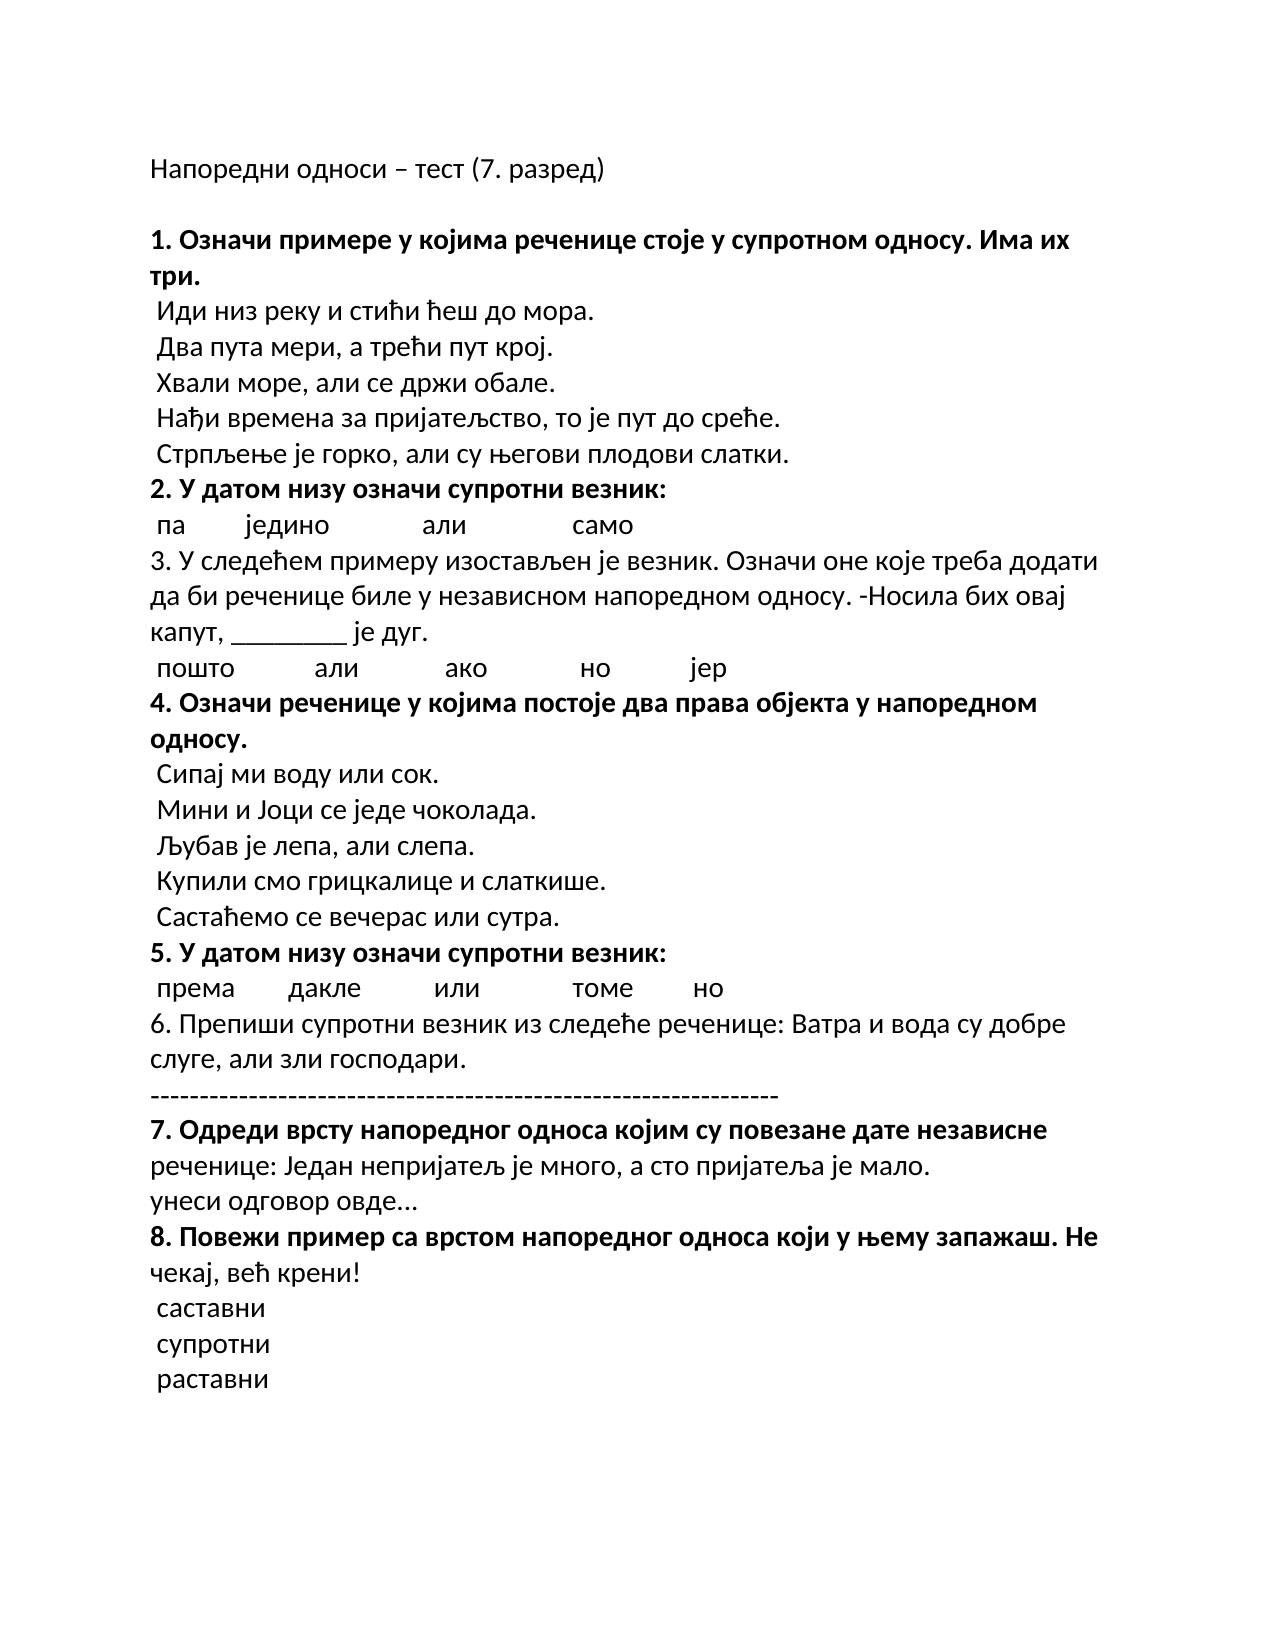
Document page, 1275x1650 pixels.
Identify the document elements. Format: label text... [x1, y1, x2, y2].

text Сипај ми воду или сок. [150, 756, 1125, 791]
text унеси одговор овде... [150, 1182, 1125, 1218]
text 6. Препиши супротни везник из следеће реченице: Ватра и вода су добре слуге, али зли господари. [150, 1005, 1125, 1076]
text супротни [150, 1325, 1125, 1361]
text 7. Одреди врсту напоредног односа којим су повезане дате независне реченице: Један непријатељ је много, а сто пријатеља је мало. [150, 1111, 1125, 1182]
text Купили смо грицкалице и слаткише. [150, 862, 1125, 898]
text Љубав је лепа, али слепа. [150, 827, 1125, 862]
text Састаћемо се вечерас или сутра. [150, 898, 1125, 934]
text 4. Означи реченице у којима постоје два права објекта у напоредном односу. [150, 684, 1125, 756]
text Нађи времена за пријатељство, то је пут до среће. [150, 399, 1125, 435]
text Хвали море, али се држи обале. [150, 364, 1125, 399]
text Два пута мери, а трећи пут крој. [150, 328, 1125, 364]
text 2. У датом низу означи супротни везник: [150, 471, 1125, 506]
text саставни [150, 1289, 1125, 1325]
text према дакле или томе но [150, 969, 1125, 1005]
text Стрпљење је горко, али су његови плодови слатки. [150, 435, 1125, 471]
text пошто али ако но јер [150, 649, 1125, 684]
text Мини и Јоци се једе чоколада. [150, 791, 1125, 827]
text 3. У следећем примеру изостављен је везник. Означи оне које треба додати да би реченице биле у независном напоредном односу. -Носила бих овај капут, ________ је дуг. [150, 542, 1125, 649]
text Напоредни односи – тест (7. разред) [150, 150, 1125, 186]
text па једино али само [150, 506, 1125, 542]
text 8. Повежи пример са врстом напоредног односа који у њему запажаш. Не чекај, већ крени! [150, 1218, 1125, 1289]
text 1. Означи примере у којима реченице стоје у супротном односу. Има их три. [150, 221, 1125, 292]
text раставни [150, 1361, 1125, 1396]
text 5. У датом низу означи супротни везник: [150, 934, 1125, 969]
text Иди низ реку и стићи ћеш до мора. [150, 292, 1125, 328]
text ---------------------------------------------------------------- [150, 1076, 1125, 1111]
